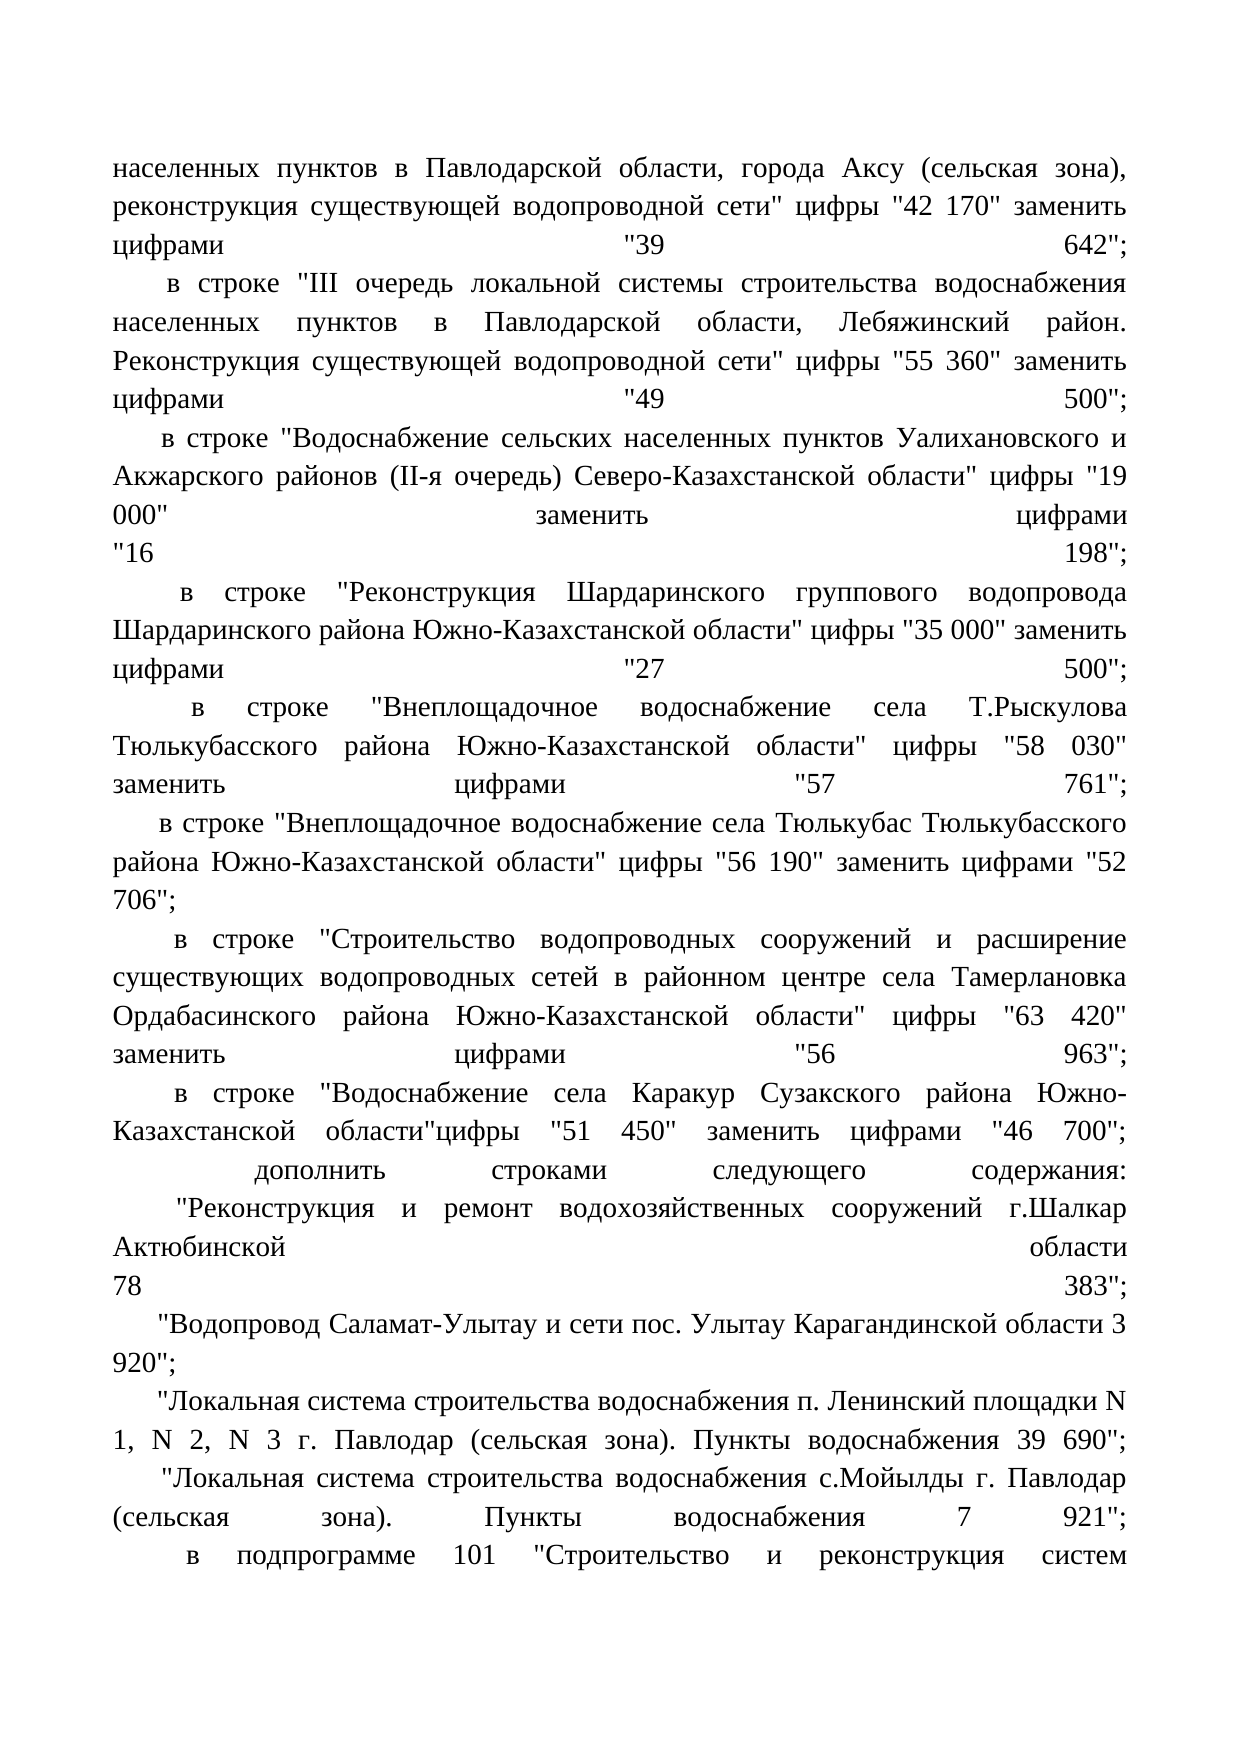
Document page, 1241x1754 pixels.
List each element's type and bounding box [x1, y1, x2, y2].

text [112, 150, 1128, 1571]
